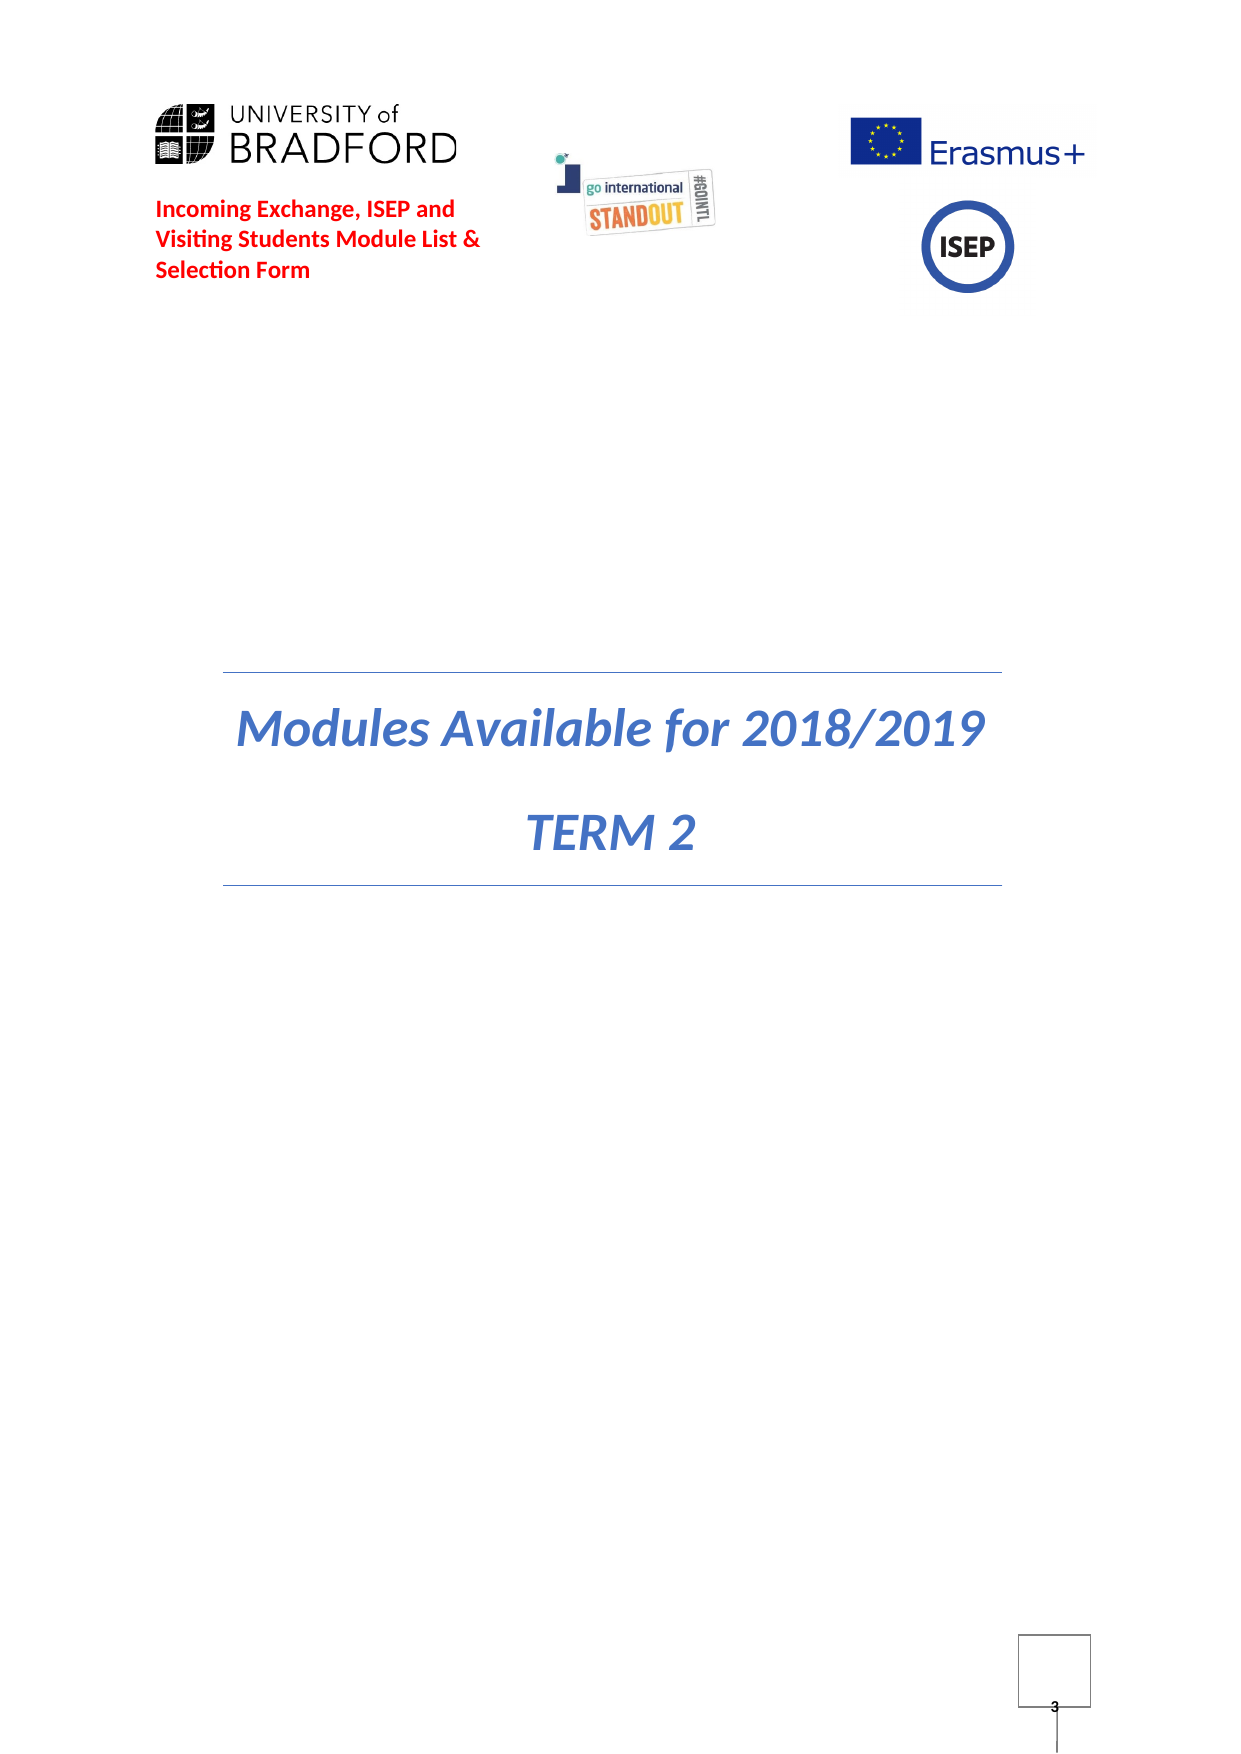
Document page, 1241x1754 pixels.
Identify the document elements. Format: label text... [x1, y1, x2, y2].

text Modules Available for 2018/2019 [223, 673, 1002, 760]
picture [837, 104, 1098, 316]
text TERM 2 [223, 776, 1002, 885]
picture [554, 153, 716, 236]
picture [155, 104, 457, 164]
